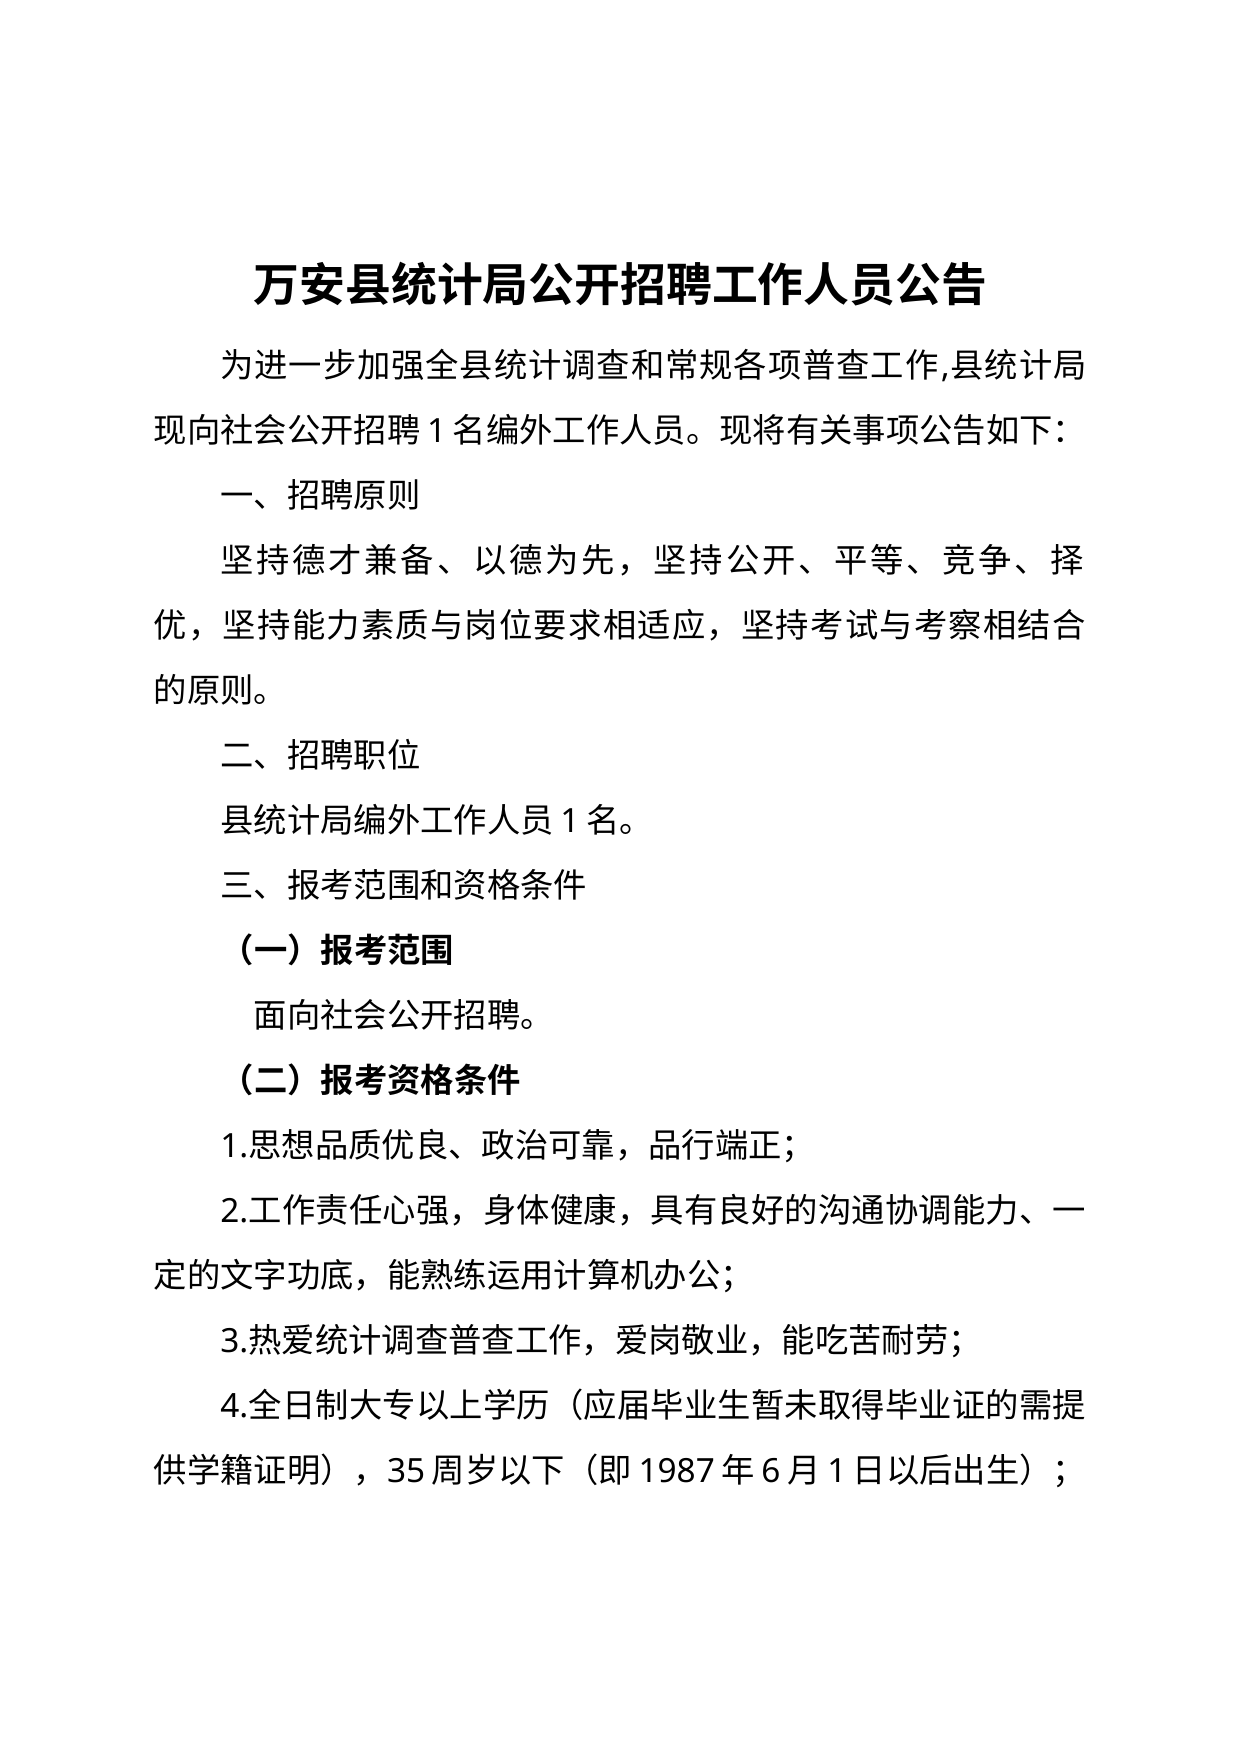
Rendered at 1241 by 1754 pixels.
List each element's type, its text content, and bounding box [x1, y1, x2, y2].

text 县统计局编外工作人员1名。 [153, 785, 1087, 850]
text （一）报考范围 [153, 915, 1087, 980]
text 为进一步加强全县统计调查和常规各项普查工作,县统计局现向社会公开招聘1名编外工作人员。现将有关事项公告如下： [153, 330, 1087, 460]
text 3.热爱统计调查普查工作，爱岗敬业，能吃苦耐劳； [153, 1305, 1087, 1370]
text 2.工作责任心强，身体健康，具有良好的沟通协调能力、一定的文字功底，能熟练运用计算机办公； [153, 1175, 1087, 1305]
text 二、招聘职位 [153, 720, 1087, 785]
text （二）报考资格条件 [153, 1045, 1087, 1110]
text 面向社会公开招聘。 [153, 980, 1087, 1045]
text 三、报考范围和资格条件 [153, 850, 1087, 915]
text 4.全日制大专以上学历（应届毕业生暂未取得毕业证的需提供学籍证明），35周岁以下（即1987年6月1日以后出生）； [153, 1370, 1087, 1500]
text 万安县统计局公开招聘工作人员公告 [153, 233, 1087, 330]
text 坚持德才兼备、以德为先，坚持公开、平等、竞争、择优，坚持能力素质与岗位要求相适应，坚持考试与考察相结合的原则。 [153, 525, 1087, 720]
text 1.思想品质优良、政治可靠，品行端正； [153, 1110, 1087, 1175]
text 一、招聘原则 [153, 460, 1087, 525]
